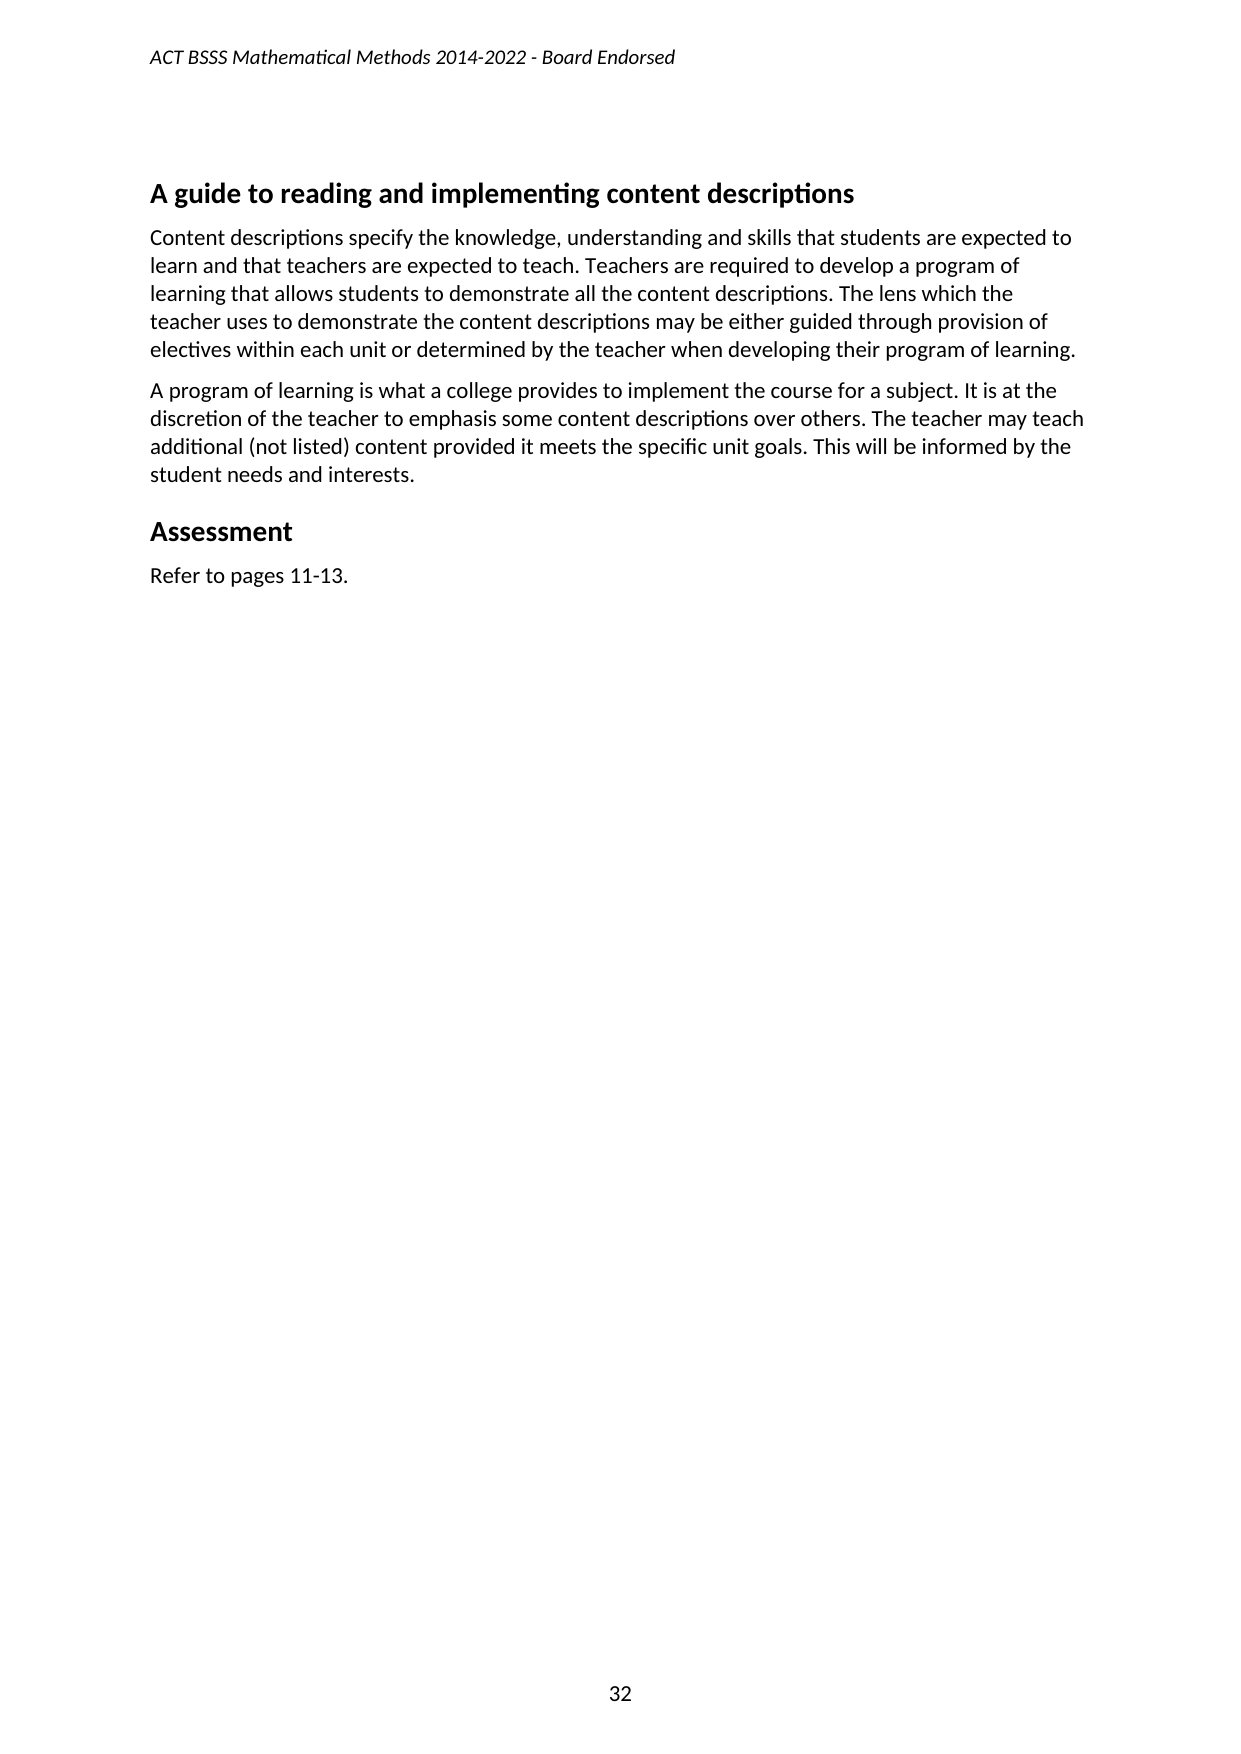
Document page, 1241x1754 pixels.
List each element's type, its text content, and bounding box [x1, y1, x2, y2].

subtitle A guide to reading and implementing content descriptions [150, 175, 1090, 211]
text Content descriptions specify the knowledge, understanding and skills that students are expected to learn and that teachers are expected to teach. Teachers are required to develop a program of learning that allows students to demonstrate all the content descriptions. The lens which the teacher uses to demonstrate the content descriptions may be either guided through provision of electives within each unit or determined by the teacher when developing their program of learning. [150, 223, 1090, 363]
text A program of learning is what a college provides to implement the course for a subject. It is at the discretion of the teacher to emphasis some content descriptions over others. The teacher may teach additional (not listed) content provided it meets the specific unit goals. This will be informed by the student needs and interests. [150, 376, 1090, 488]
text Refer to pages 11-13. [150, 561, 1090, 589]
subtitle Assessment [150, 513, 1090, 548]
